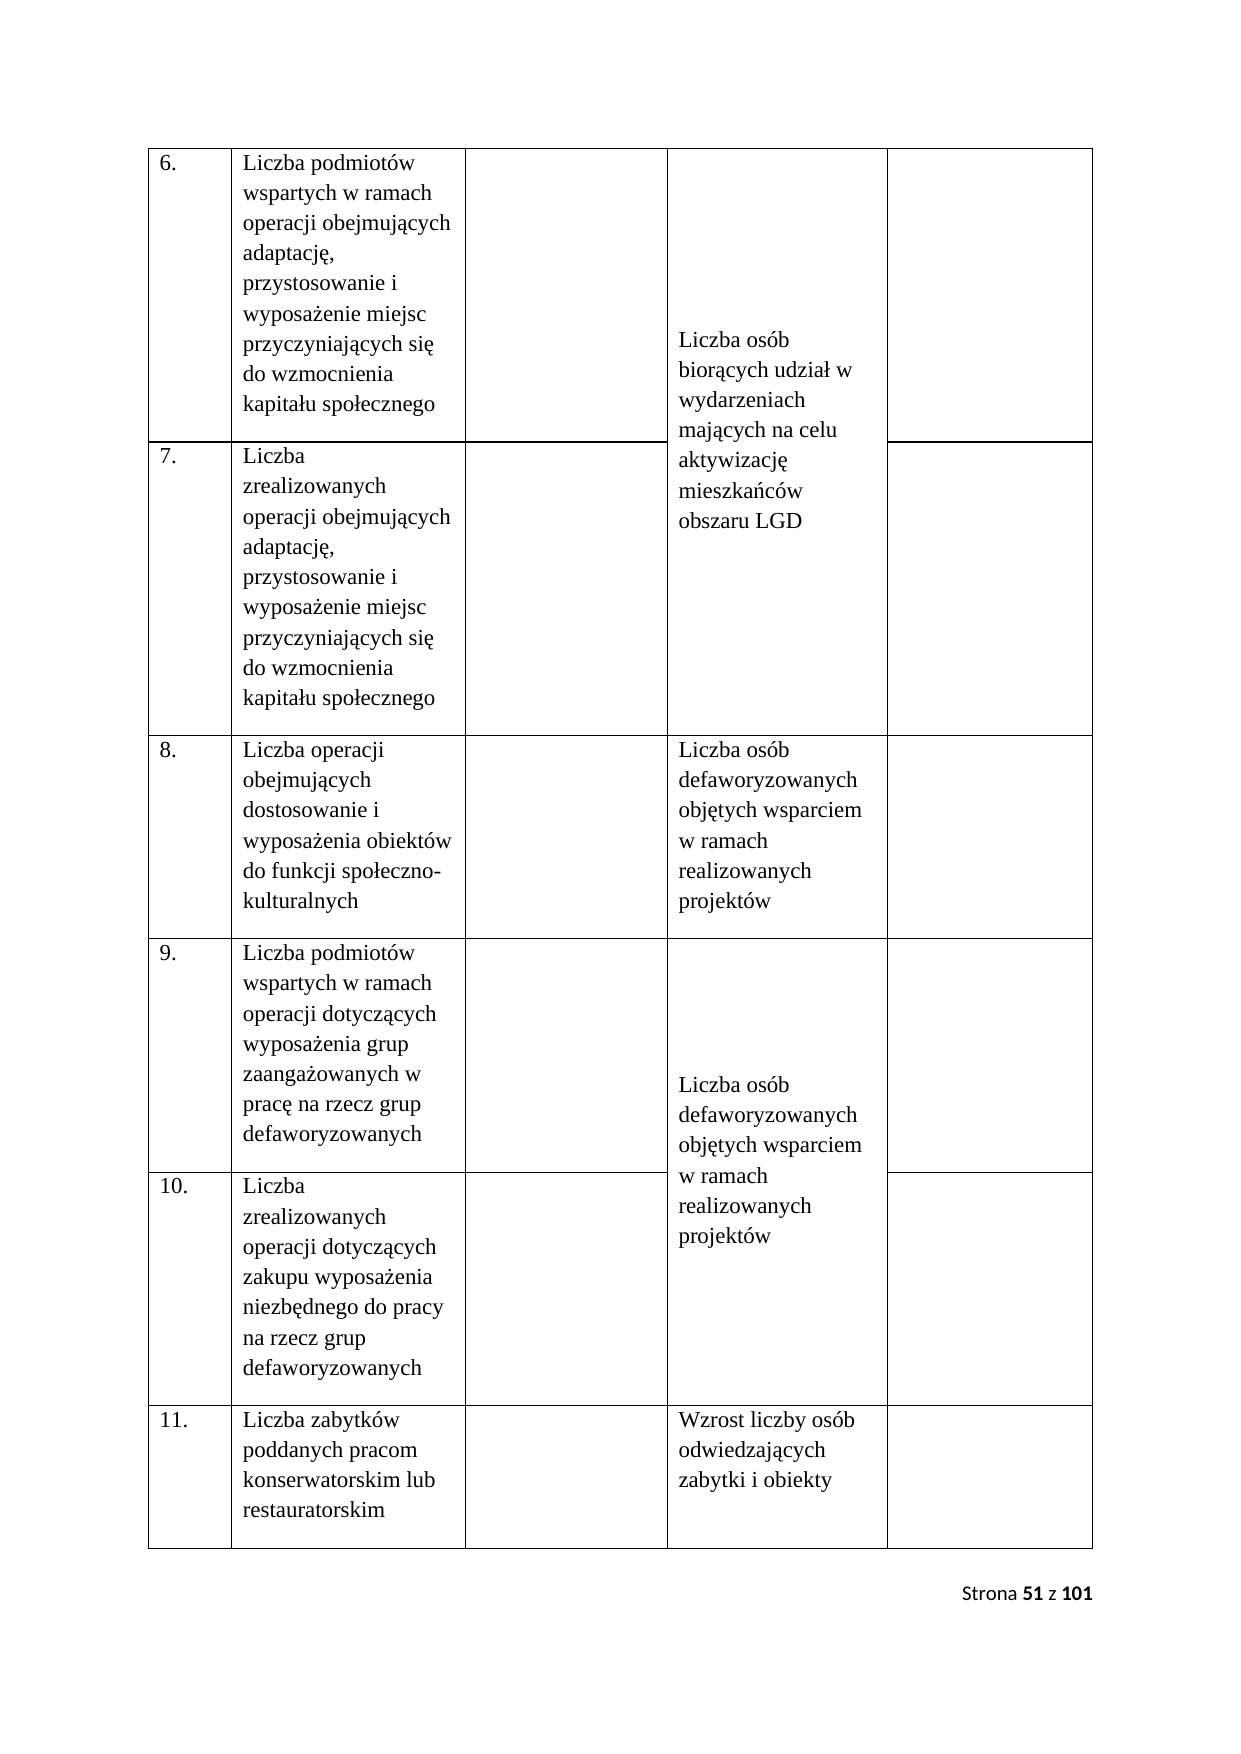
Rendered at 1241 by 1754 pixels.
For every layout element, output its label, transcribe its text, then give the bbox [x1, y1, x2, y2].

table_cell [466, 1173, 667, 1405]
table_cell Liczba podmiotów wspartych w ramach operacji dotyczących wyposażenia grup zaangażowanych w pracę na rzecz grup defaworyzowanych [232, 939, 465, 1172]
table_cell [888, 736, 1092, 938]
table_cell Liczba zrealizowanych operacji dotyczących zakupu wyposażenia niezbędnego do pracy na rzecz grup defaworyzowanych [232, 1173, 465, 1405]
table_cell Liczba osób biorących udział w wydarzeniach mających na celu aktywizację mieszkańców obszaru LGD [668, 149, 887, 735]
table_cell Liczba osób defaworyzowanych objętych wsparciem w ramach realizowanych projektów [668, 736, 887, 938]
table_cell [888, 1406, 1092, 1548]
table_cell [888, 149, 1092, 441]
table_cell [466, 1406, 667, 1548]
table_cell [466, 736, 667, 938]
table_cell [888, 1173, 1092, 1405]
table_cell [466, 149, 667, 441]
table_cell 9. [149, 939, 231, 1172]
table_cell 10. [149, 1173, 231, 1405]
table_cell [888, 443, 1092, 735]
table_cell 8. [149, 736, 231, 938]
table_cell Liczba zrealizowanych operacji obejmujących adaptację, przystosowanie i wyposażenie miejsc przyczyniających się do wzmocnienia kapitału społecznego [232, 443, 465, 735]
table_cell 7. [149, 443, 231, 735]
table_cell Liczba operacji obejmujących dostosowanie i wyposażenia obiektów do funkcji społeczno-kulturalnych [232, 736, 465, 938]
table_cell Liczba zabytków poddanych pracom konserwatorskim lub restauratorskim [232, 1406, 465, 1548]
table_cell [888, 939, 1092, 1172]
table_cell 11. [149, 1406, 231, 1548]
table_cell [466, 443, 667, 735]
table_cell Wzrost liczby osób odwiedzających zabytki i obiekty [668, 1406, 887, 1548]
table_cell Liczba osób defaworyzowanych objętych wsparciem w ramach realizowanych projektów [668, 939, 887, 1405]
table_cell [466, 939, 667, 1172]
table_cell 6. [149, 149, 231, 441]
table_cell Liczba podmiotów wspartych w ramach operacji obejmujących adaptację, przystosowanie i wyposażenie miejsc przyczyniających się do wzmocnienia kapitału społecznego [232, 149, 465, 441]
